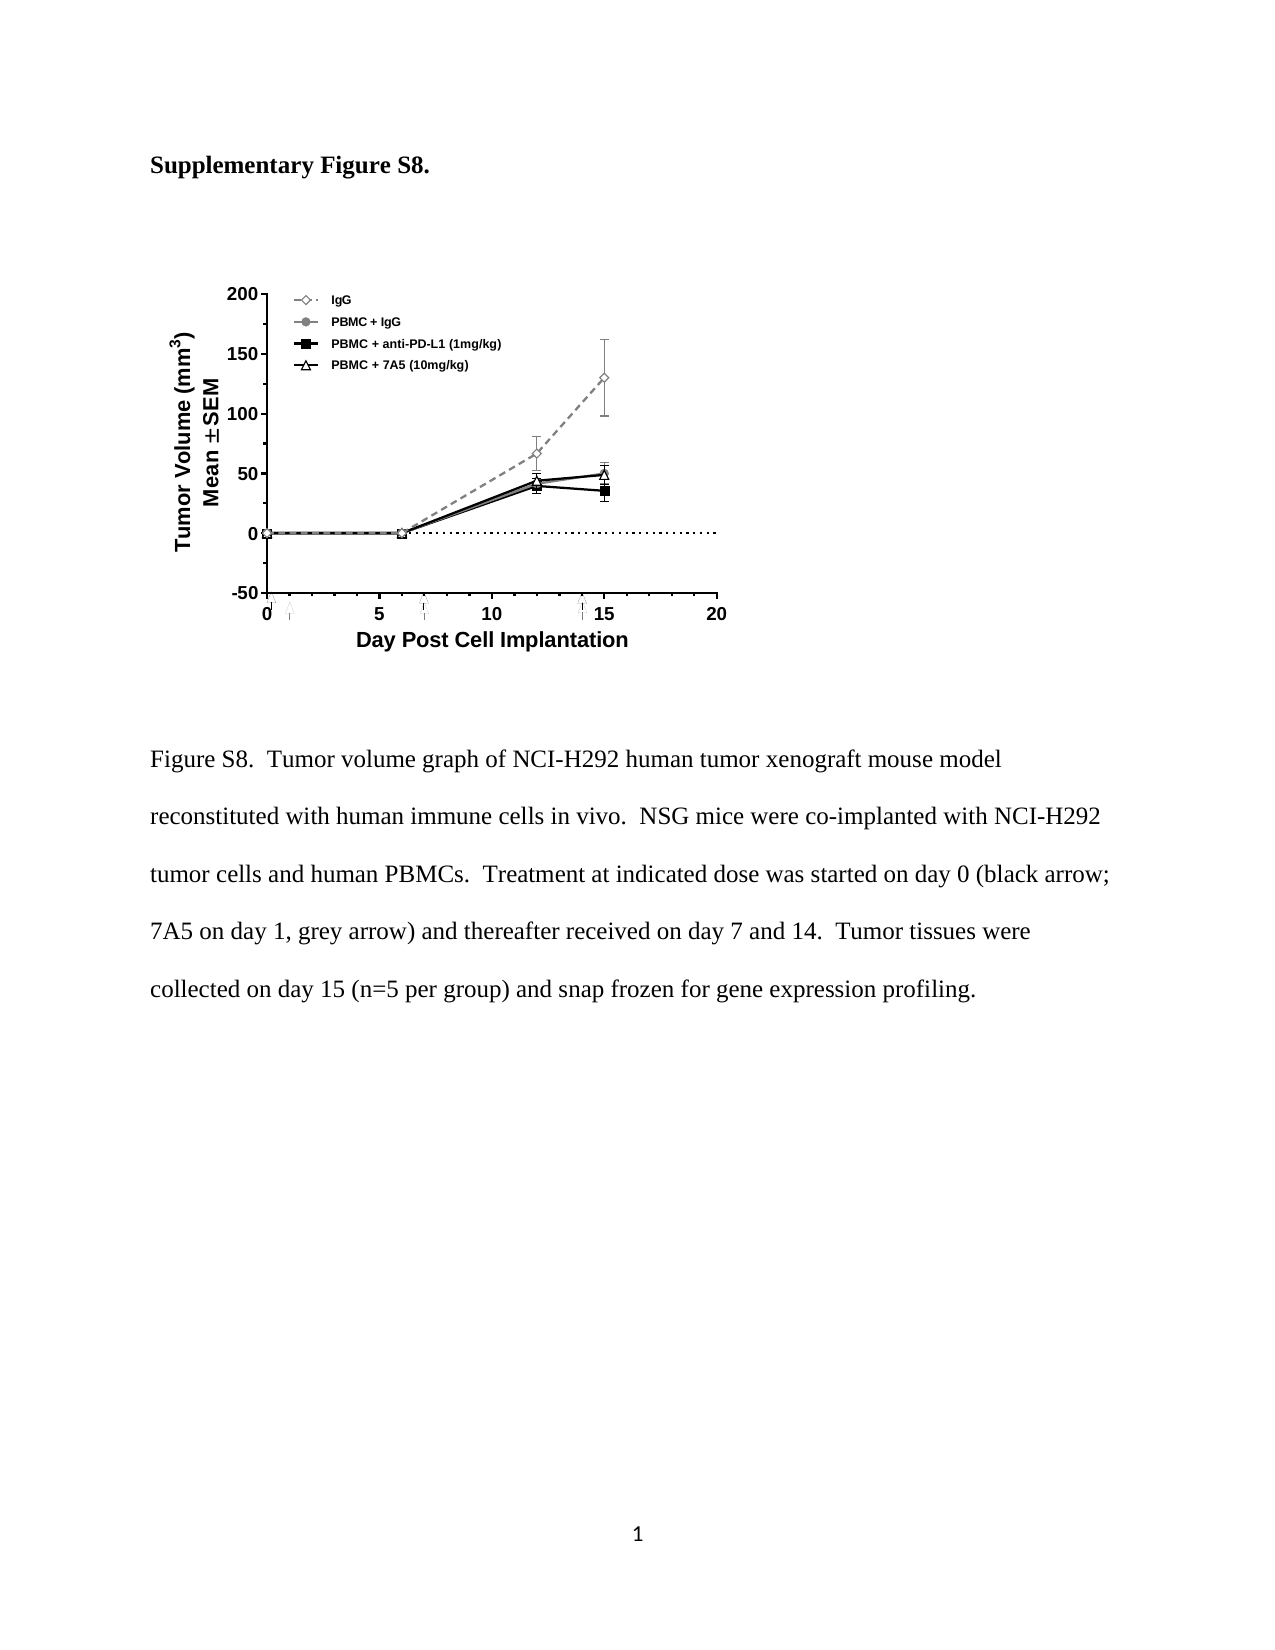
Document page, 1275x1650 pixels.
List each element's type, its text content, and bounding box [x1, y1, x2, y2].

text Supplementary Figure S8. [150, 150, 1125, 179]
text Figure S8. Tumor volume graph of NCI-H292 human tumor xenograft mouse model reconstituted with human immune cells in vivo. NSG mice were co-implanted with NCI-H292 tumor cells and human PBMCs. Treatment at indicated dose was started on day 0 (black arrow; 7A5 on day 1, grey arrow) and thereafter received on day 7 and 14. Tumor tissues were collected on day 15 (n=5 per group) and snap frozen for gene expression profiling. [150, 744, 1125, 1003]
